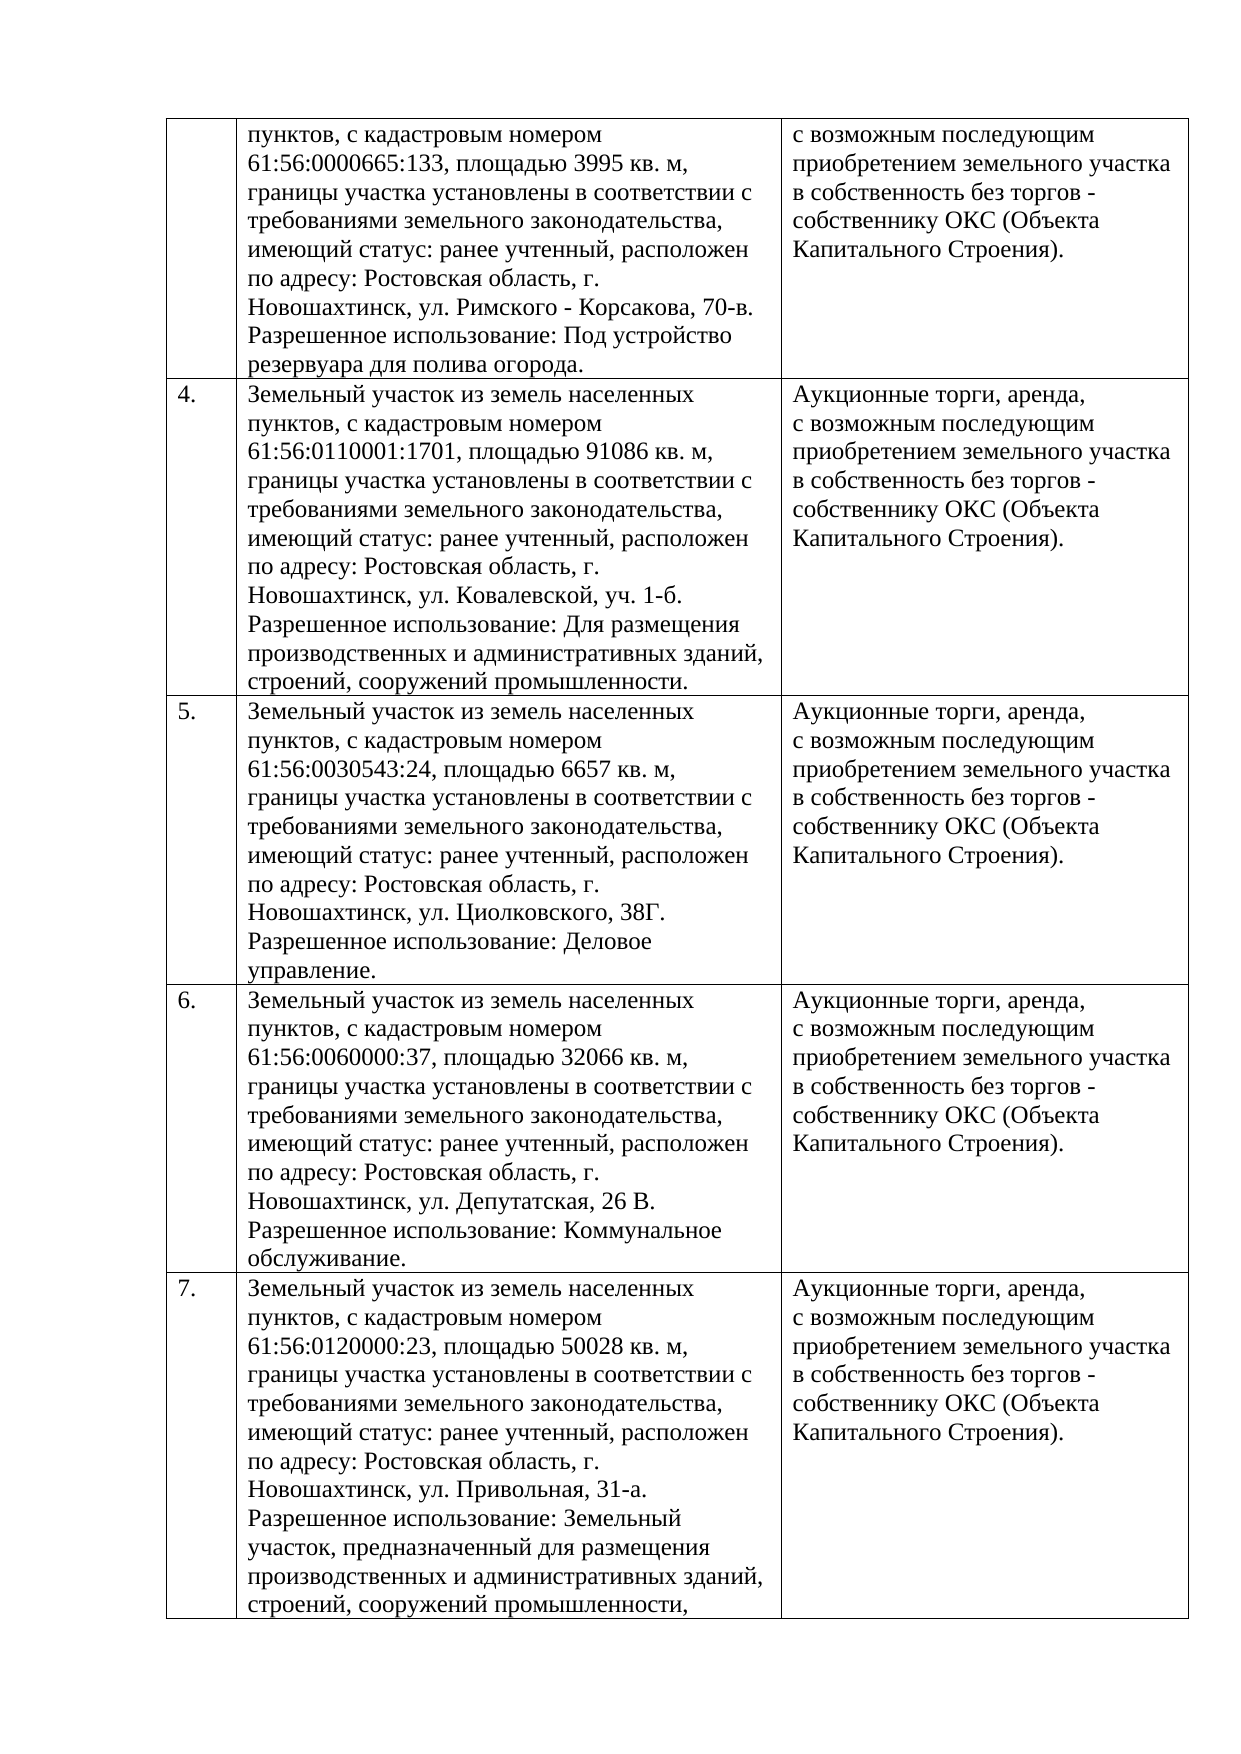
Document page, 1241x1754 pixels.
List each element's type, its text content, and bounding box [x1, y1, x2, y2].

table_cell Земельный участок из земель населенных пунктов, с кадастровым номером 61:56:0060000:37, площадью 32066 кв. м, границы участка установлены в соответствии с требованиями земельного законодательства, имеющий статус: ранее учтенный, расположен по адресу: Ростовская область, г. Новошахтинск, ул. Депутатская, 26 В. Разрешенное использование: Коммунальное обслуживание. [237, 985, 781, 1272]
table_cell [237, 119, 781, 378]
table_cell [782, 119, 1188, 378]
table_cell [237, 1273, 781, 1618]
table_cell 6. [167, 985, 236, 1272]
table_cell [782, 1273, 1188, 1618]
table_cell 7. [167, 1273, 236, 1618]
table_cell 5. [167, 696, 236, 984]
table_cell Земельный участок из земель населенных пунктов, с кадастровым номером 61:56:0030543:24, площадью 6657 кв. м, границы участка установлены в соответствии с требованиями земельного законодательства, имеющий статус: ранее учтенный, расположен по адресу: Ростовская область, г. Новошахтинск, ул. Циолковского, 38Г. Разрешенное использование: Деловое управление. [237, 696, 781, 984]
table_cell 4. [167, 379, 236, 695]
table_cell Земельный участок из земель населенных пунктов, с кадастровым номером 61:56:0110001:1701, площадью 91086 кв. м, границы участка установлены в соответствии с требованиями земельного законодательства, имеющий статус: ранее учтенный, расположен по адресу: Ростовская область, г. Новошахтинск, ул. Ковалевской, уч. 1-б. Разрешенное использование: Для размещения производственных и административных зданий, строений, сооружений промышленности. [237, 379, 781, 695]
table_cell 3. [167, 119, 236, 378]
